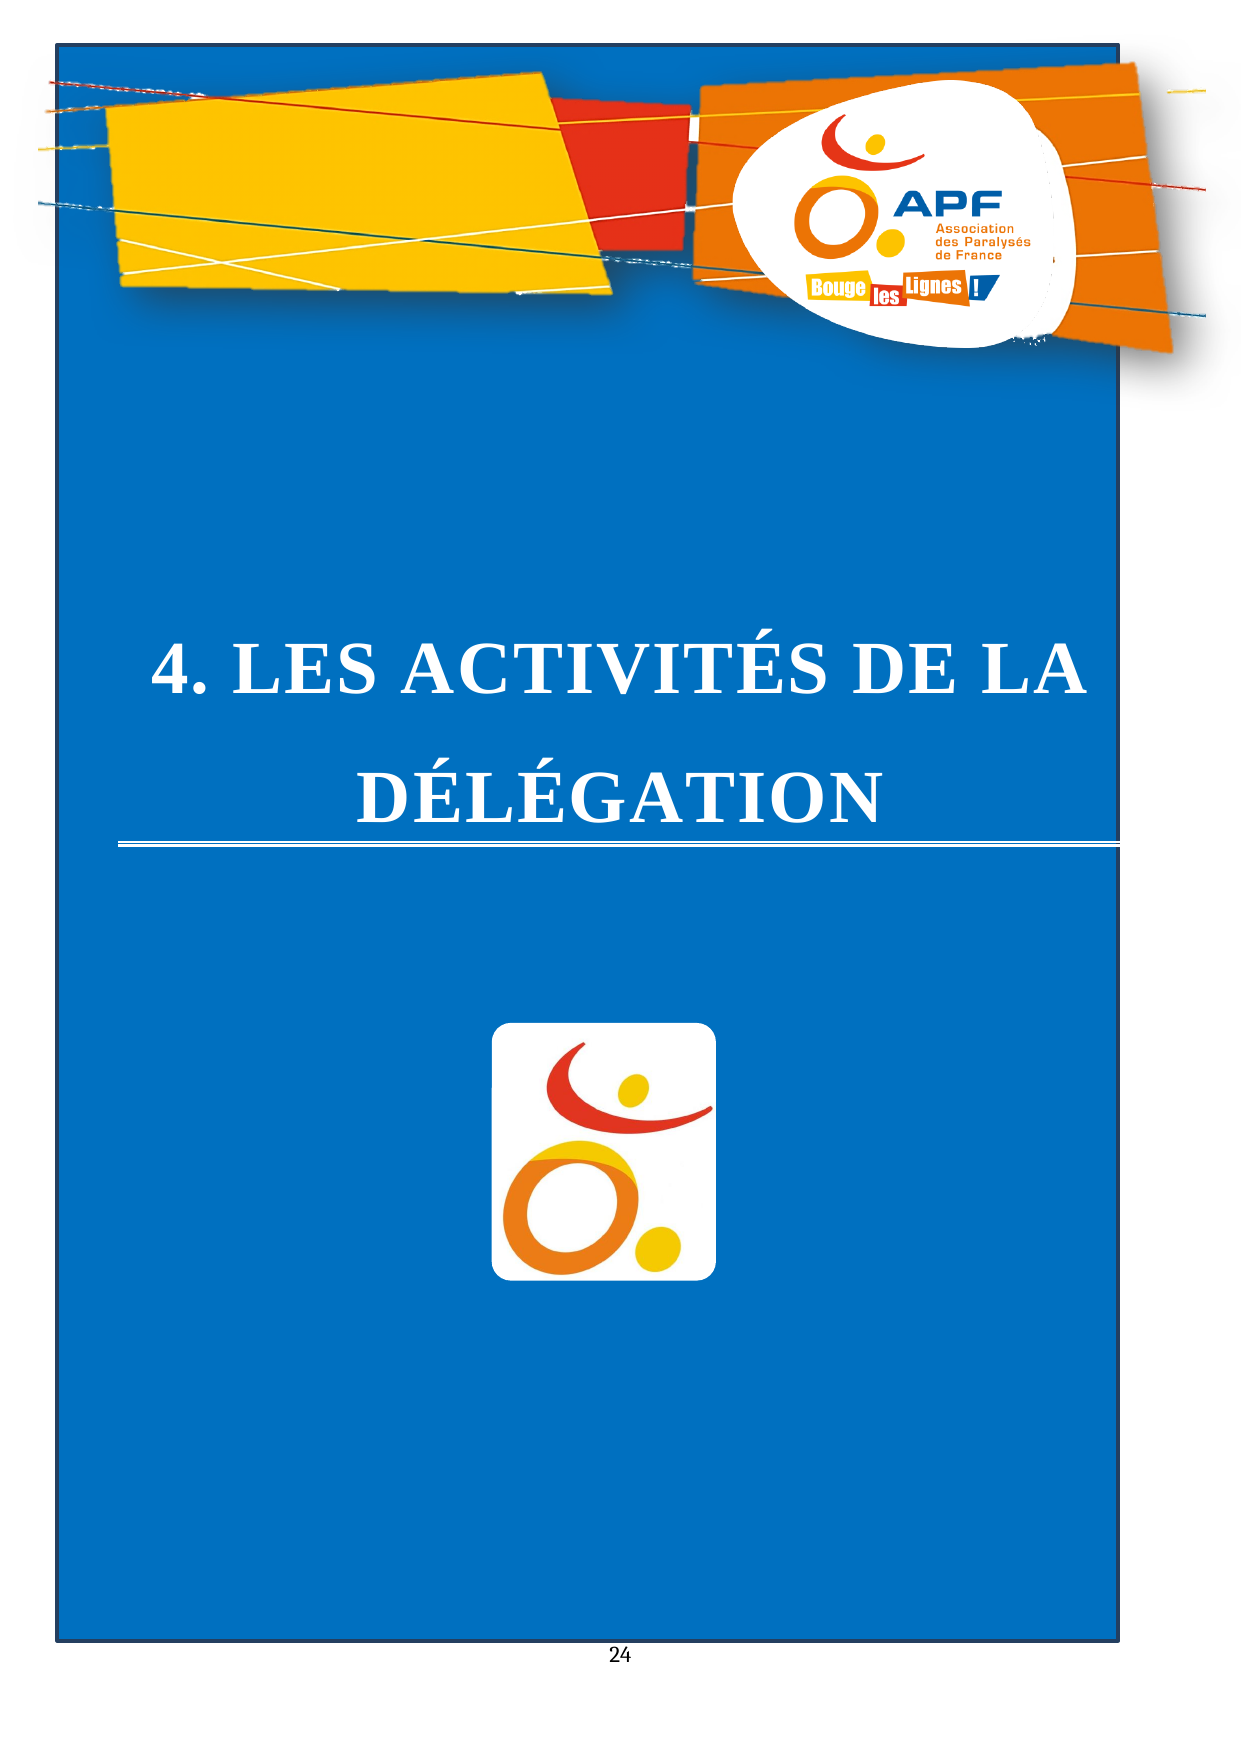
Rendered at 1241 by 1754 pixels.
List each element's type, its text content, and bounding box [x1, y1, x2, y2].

picture [491, 1022, 716, 1281]
subtitle 4. LES ACTIVITÉS DE LA DÉLÉGATION [118, 623, 1122, 841]
picture [38, 31, 1206, 361]
